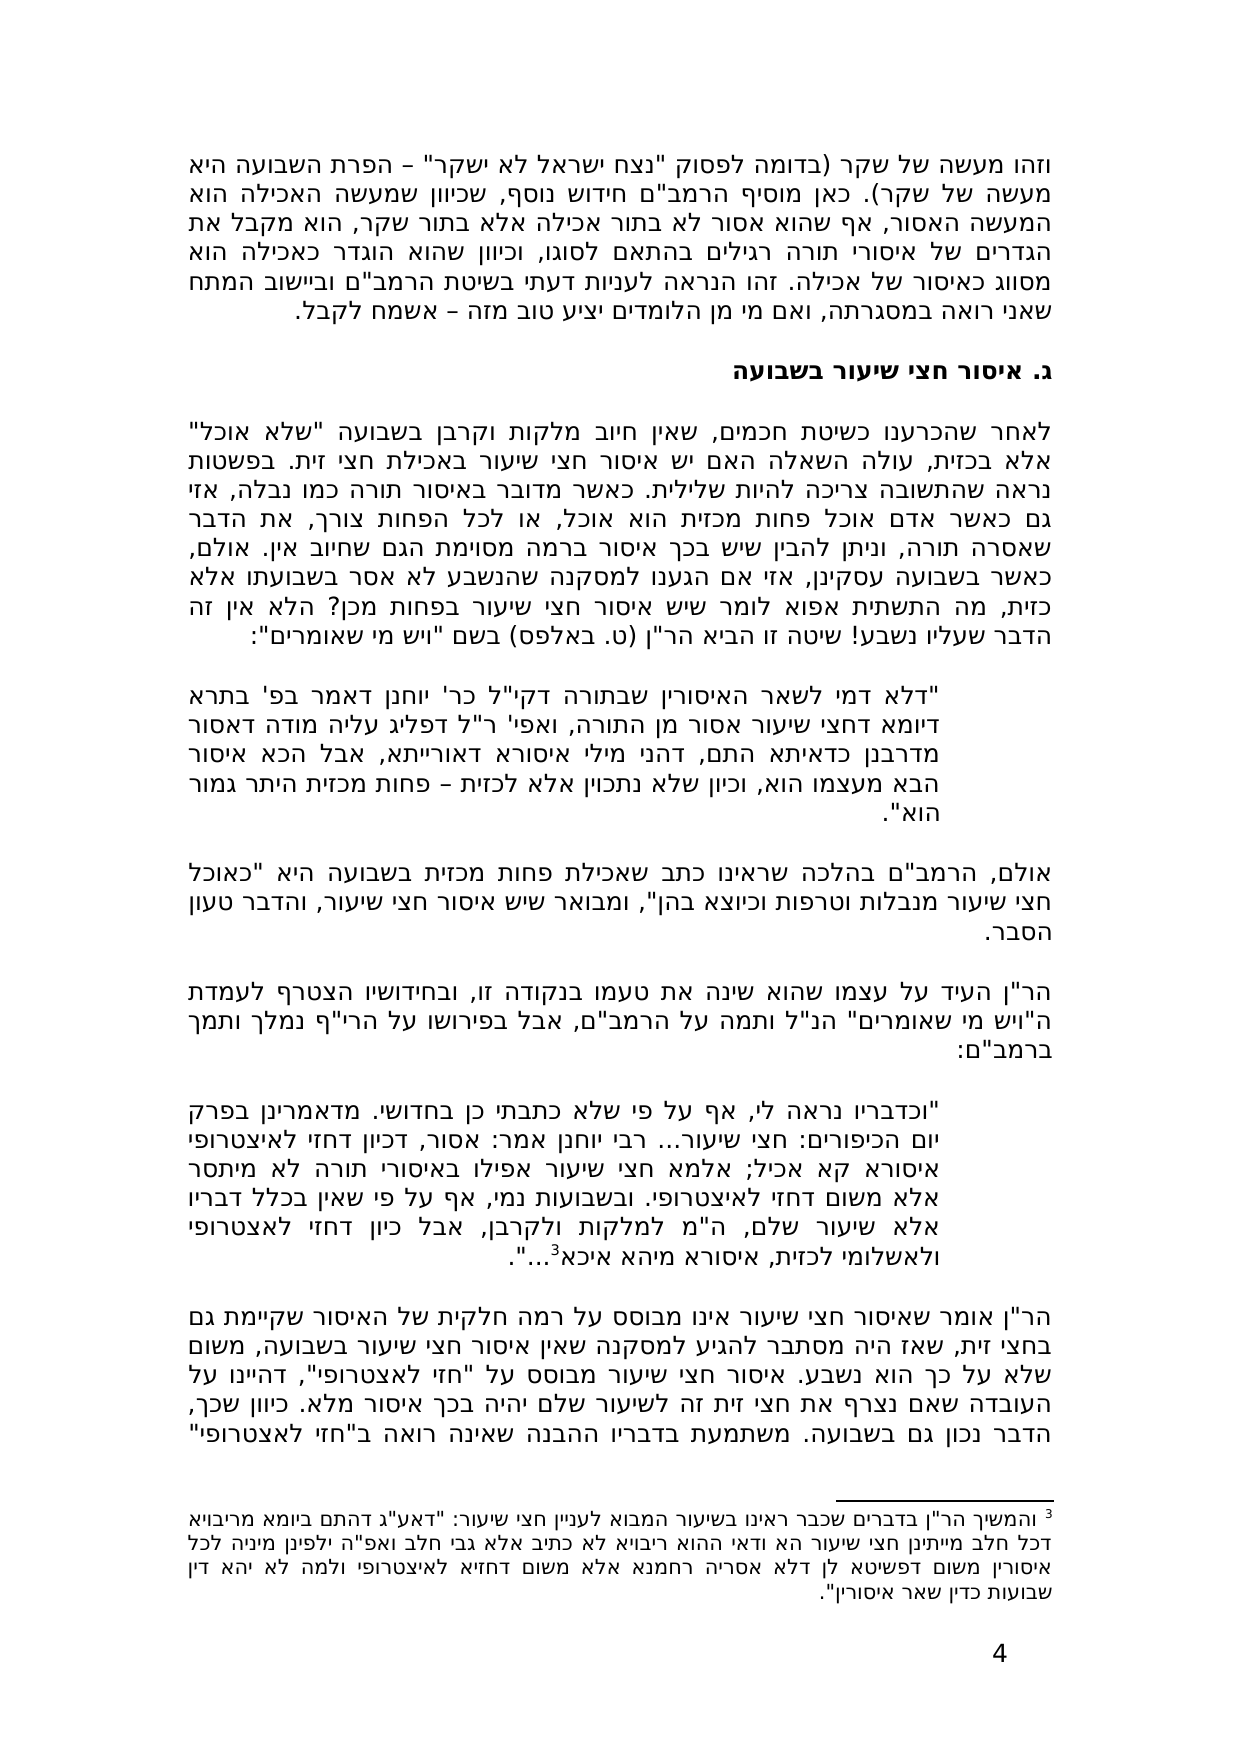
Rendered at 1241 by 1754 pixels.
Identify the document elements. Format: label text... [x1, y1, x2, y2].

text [187, 150, 1053, 325]
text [187, 1302, 1053, 1448]
text ג. איסור חצי שיעור בשבועה [187, 356, 1053, 385]
text "וכדבריו נראה לי, אף על פי שלא כתבתי כן בחדושי. מדאמרינן בפרק יום הכיפורים: חצי שיעור... רבי יוחנן אמר: אסור, דכיון דחזי לאיצטרופי איסורא קא אכיל; אלמא חצי שיעור אפילו באיסורי תורה לא מיתסר אלא משום דחזי לאיצטרופי. ובשבועות נמי, אף על פי שאין בכלל דבריו אלא שיעור שלם, ה"מ למלקות ולקרבן, אבל כיון דחזי לאצטרופי ולאשלומי לכזית, איסורא מיהא איכא...". [187, 1096, 941, 1271]
text לאחר שהכרענו כשיטת חכמים, שאין חיוב מלקות וקרבן בשבועה "שלא אוכל" אלא בכזית, עולה השאלה האם יש איסור חצי שיעור באכילת חצי זית. בפשטות נראה שהתשובה צריכה להיות שלילית. כאשר מדובר באיסור תורה כמו נבלה, אזי גם כאשר אדם אוכל פחות מכזית הוא אוכל, או לכל הפחות צורך, את הדבר שאסרה תורה, וניתן להבין שיש בכך איסור ברמה מסוימת הגם שחיוב אין. אולם, כאשר בשבועה עסקינן, אזי אם הגענו למסקנה שהנשבע לא אסר בשבועתו אלא כזית, מה התשתית אפוא לומר שיש איסור חצי שיעור בפחות מכן? הלא אין זה הדבר שעליו נשבע! שיטה זו הביא הר"ן (ט. באלפס) בשם "ויש מי שאומרים": [187, 417, 1053, 650]
text "דלא דמי לשאר האיסורין שבתורה דקי"ל כר' יוחנן דאמר בפ' בתרא דיומא דחצי שיעור אסור מן התורה, ואפי' ר"ל דפליג עליה מודה דאסור מדרבנן כדאיתא התם, דהני מילי איסורא דאורייתא, אבל הכא איסור הבא מעצמו הוא, וכיון שלא נתכוין אלא לכזית – פחות מכזית היתר גמור הוא". [187, 681, 941, 827]
text אולם, הרמב"ם בהלכה שראינו כתב שאכילת פחות מכזית בשבועה היא "כאוכל חצי שיעור מנבלות וטרפות וכיוצא בהן", ומבואר שיש איסור חצי שיעור, והדבר טעון הסבר. [187, 858, 1053, 946]
text הר"ן העיד על עצמו שהוא שינה את טעמו בנקודה זו, ובחידושיו הצטרף לעמדת ה"ויש מי שאומרים" הנ"ל ותמה על הרמב"ם, אבל בפירושו על הרי"ף נמלך ותמך ברמב"ם: [187, 977, 1053, 1064]
